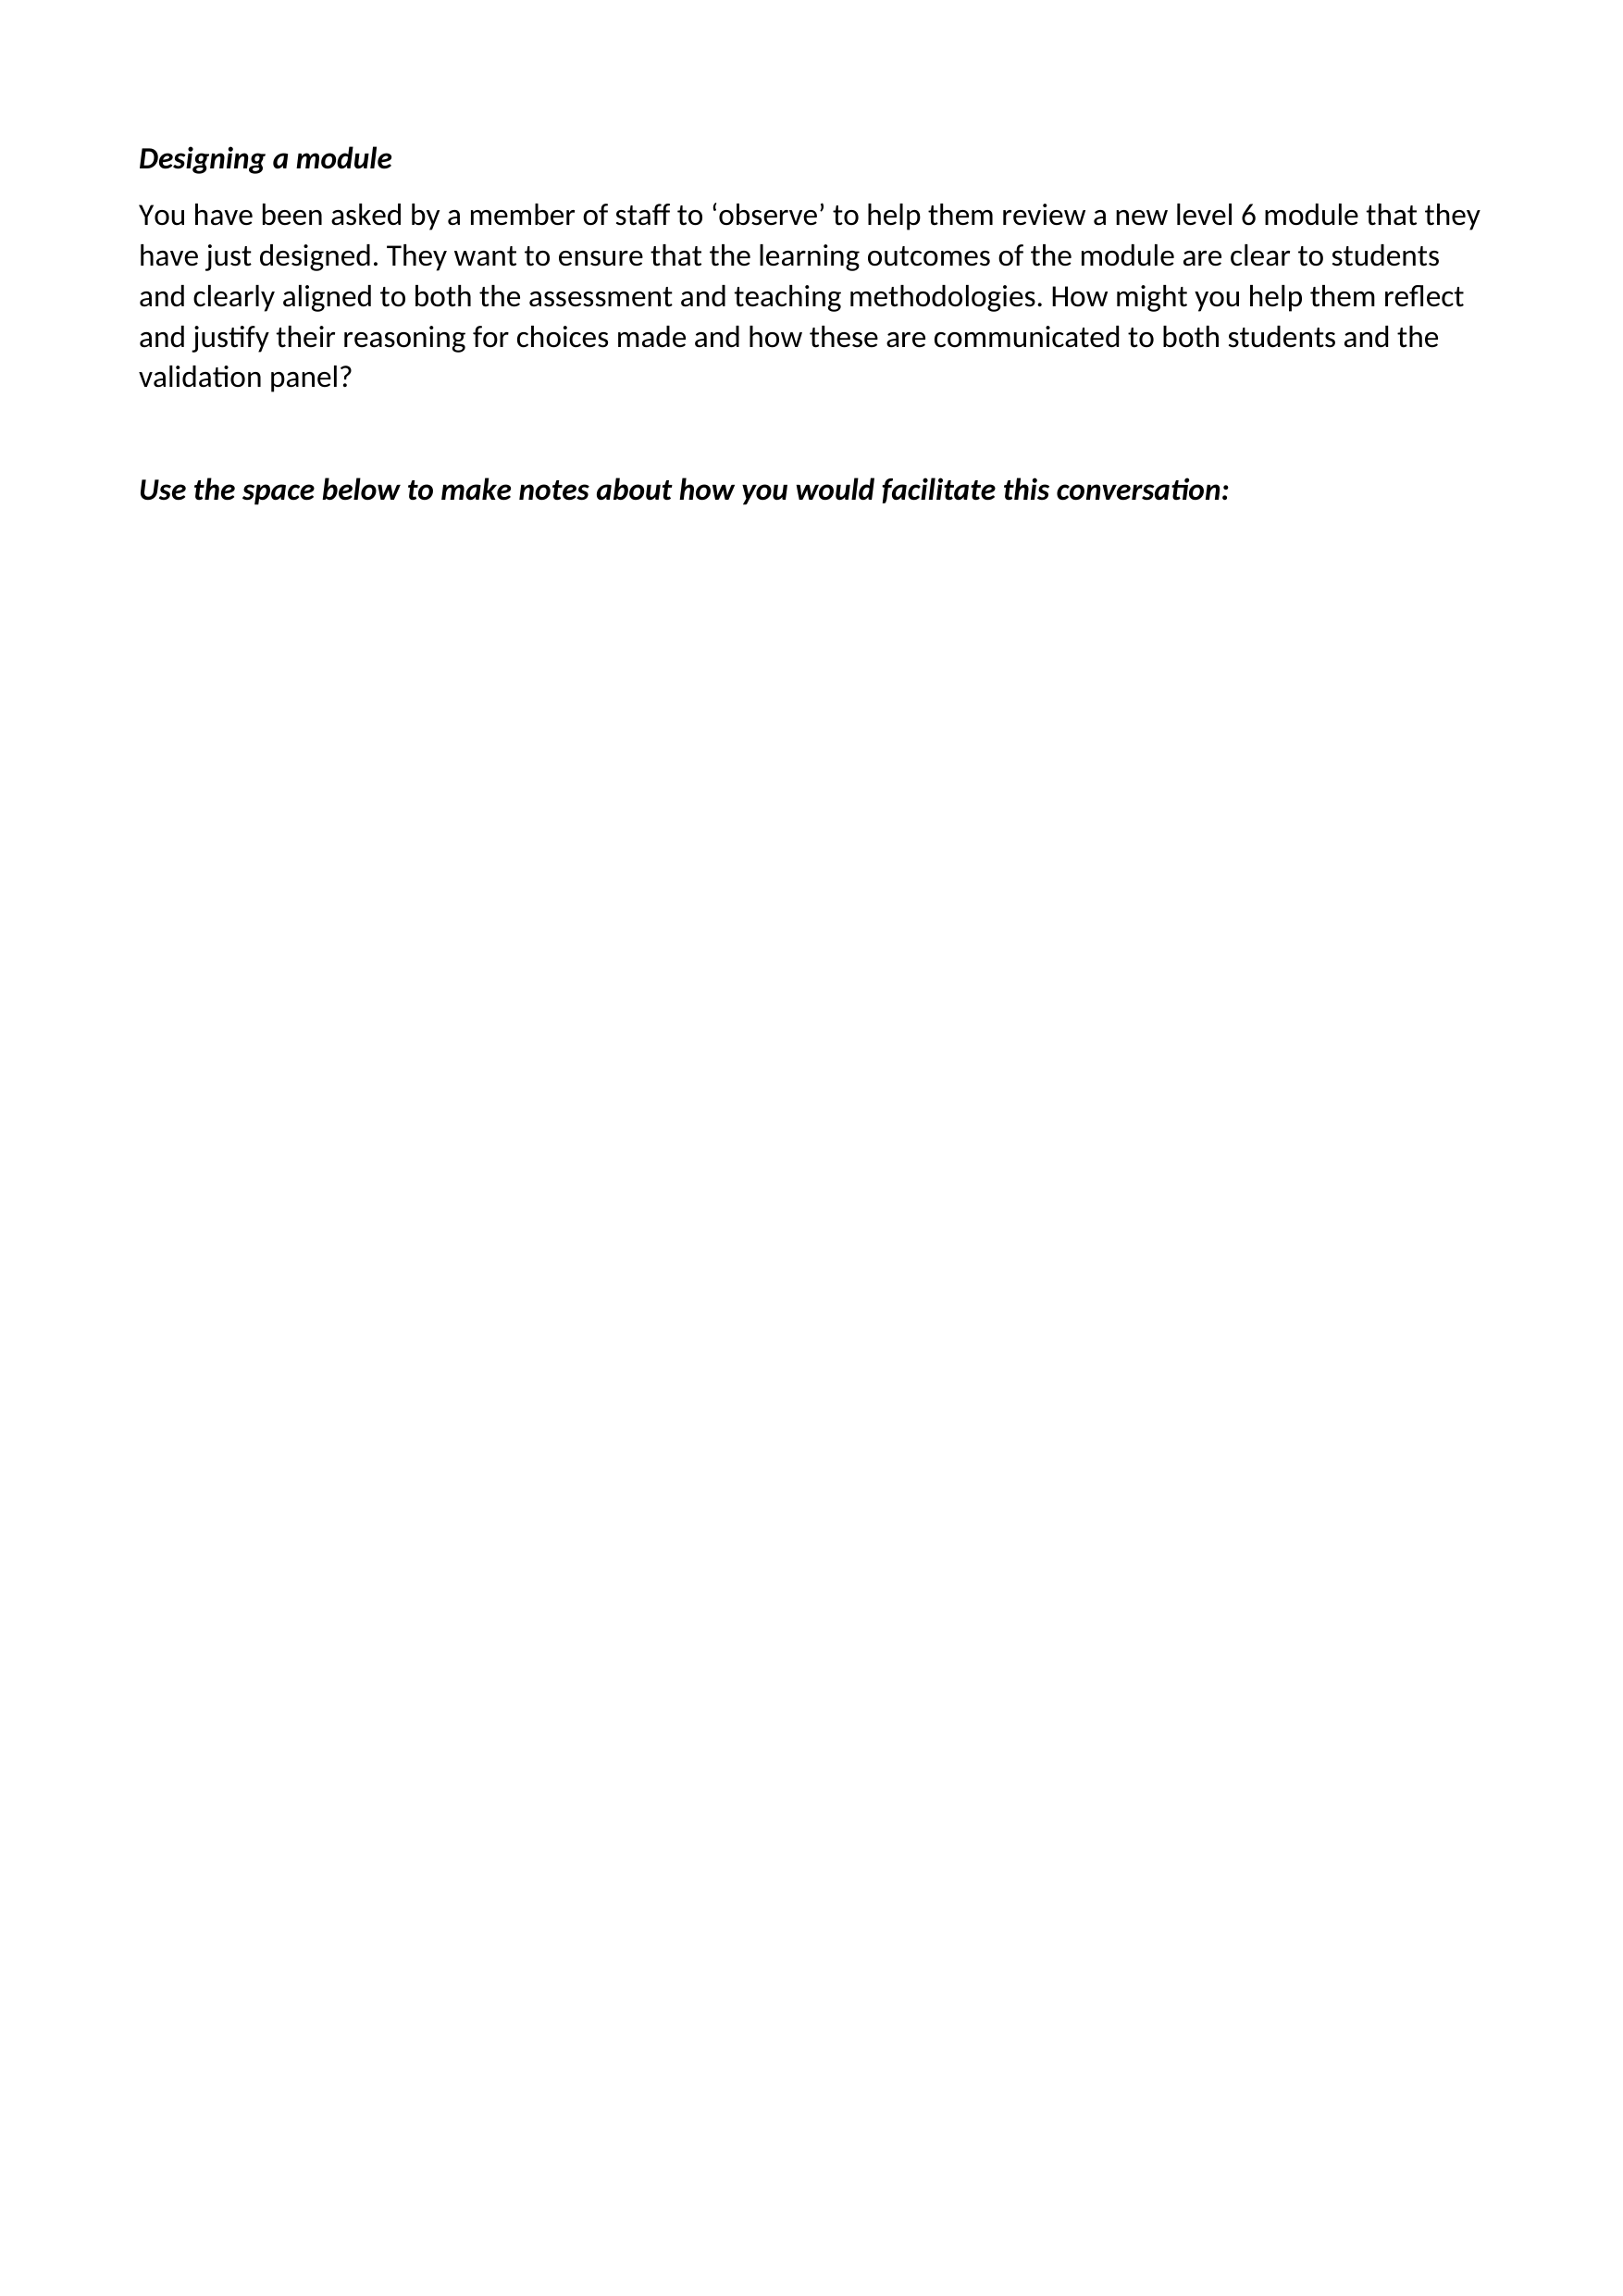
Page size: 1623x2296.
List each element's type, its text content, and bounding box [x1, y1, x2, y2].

text Designing a module [139, 139, 1484, 177]
text Use the space below to make notes about how you would facilitate this conversation: [139, 470, 1484, 507]
text You have been asked by a member of staff to ‘observe’ to help them review a new level 6 module that they have just designed. They want to ensure that the learning outcomes of the module are clear to students and clearly aligned to both the assessment and teaching methodologies. How might you help them reflect and justify their reasoning for choices made and how these are communicated to both students and the validation panel? [139, 195, 1484, 395]
